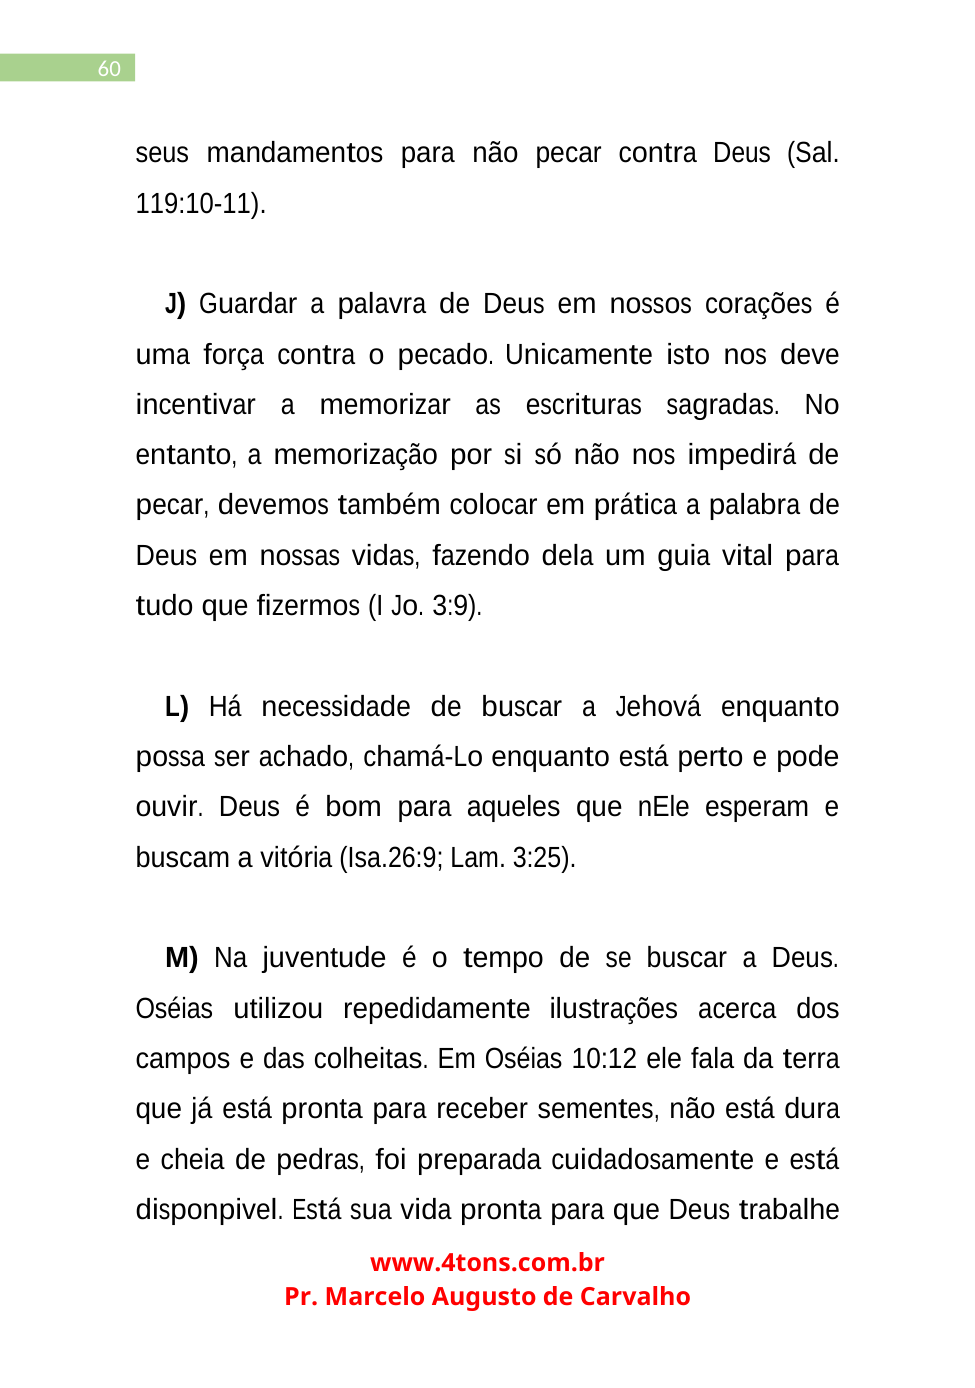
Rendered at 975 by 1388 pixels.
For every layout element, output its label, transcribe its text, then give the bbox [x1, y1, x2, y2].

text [135, 940, 839, 1226]
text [135, 135, 839, 219]
text J) Guardar a palavra de Deus em nossos corações é uma força contra o pecado. Unicamente isto nos deve incentivar a memorizar as escrituras sagradas. No entanto, a memorização por si só não nos impedirá de pecar, devemos também colocar em prática a palabra de Deus em nossas vidas, fazendo dela um guia vital para tudo que fizermos (I Jo. 3:9). [135, 286, 839, 622]
text L) Há necessidade de buscar a Jehová enquanto possa ser achado, chamá-Lo enquanto está perto e pode ouvir. Deus é bom para aqueles que nEle esperam e buscam a vitória (Isa.26:9; Lam. 3:25). [135, 689, 839, 873]
